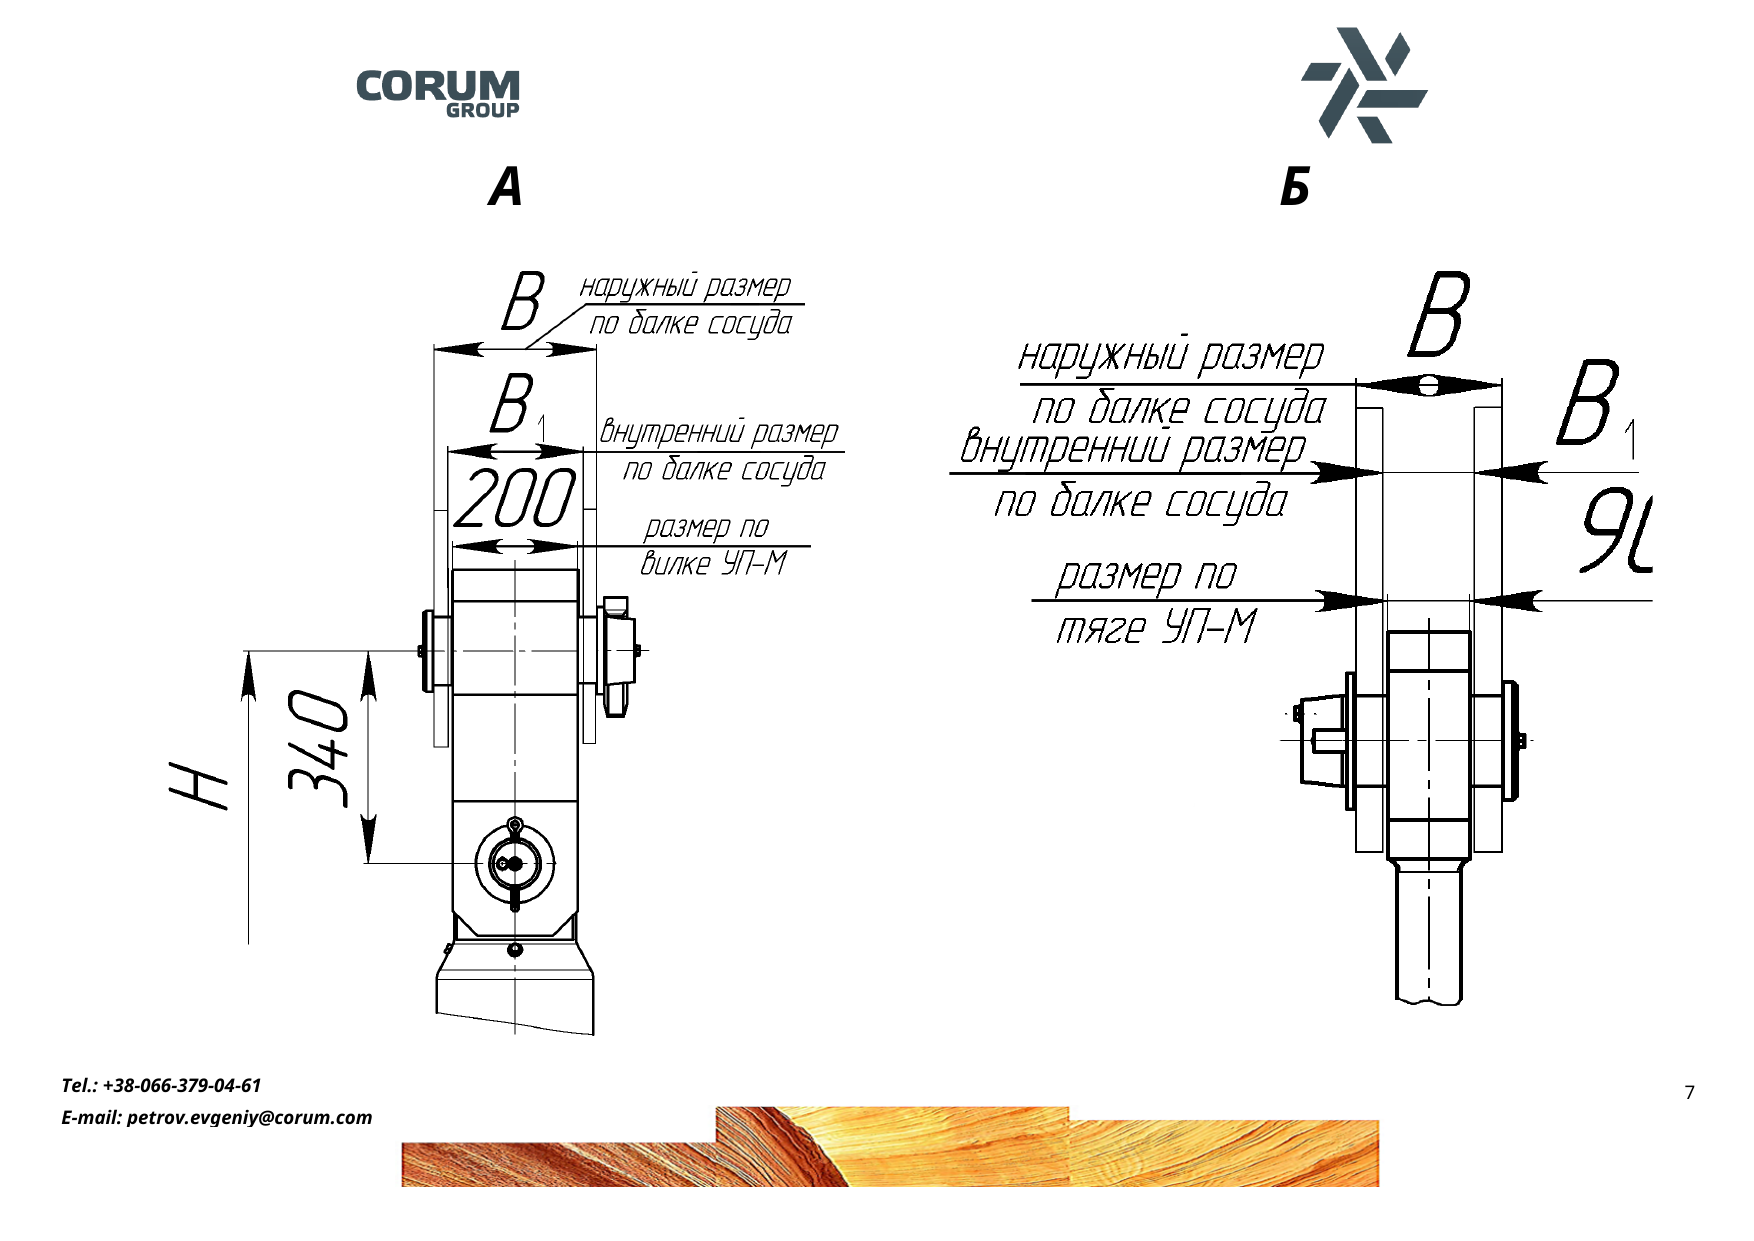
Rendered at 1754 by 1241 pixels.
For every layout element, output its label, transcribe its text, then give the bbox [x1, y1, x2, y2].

picture [352, 14, 1430, 148]
table_cell А [76, 148, 864, 1054]
picture [949, 262, 1653, 1006]
table_cell Б [864, 148, 1653, 1054]
picture [394, 1105, 1387, 1187]
picture [168, 262, 845, 1036]
